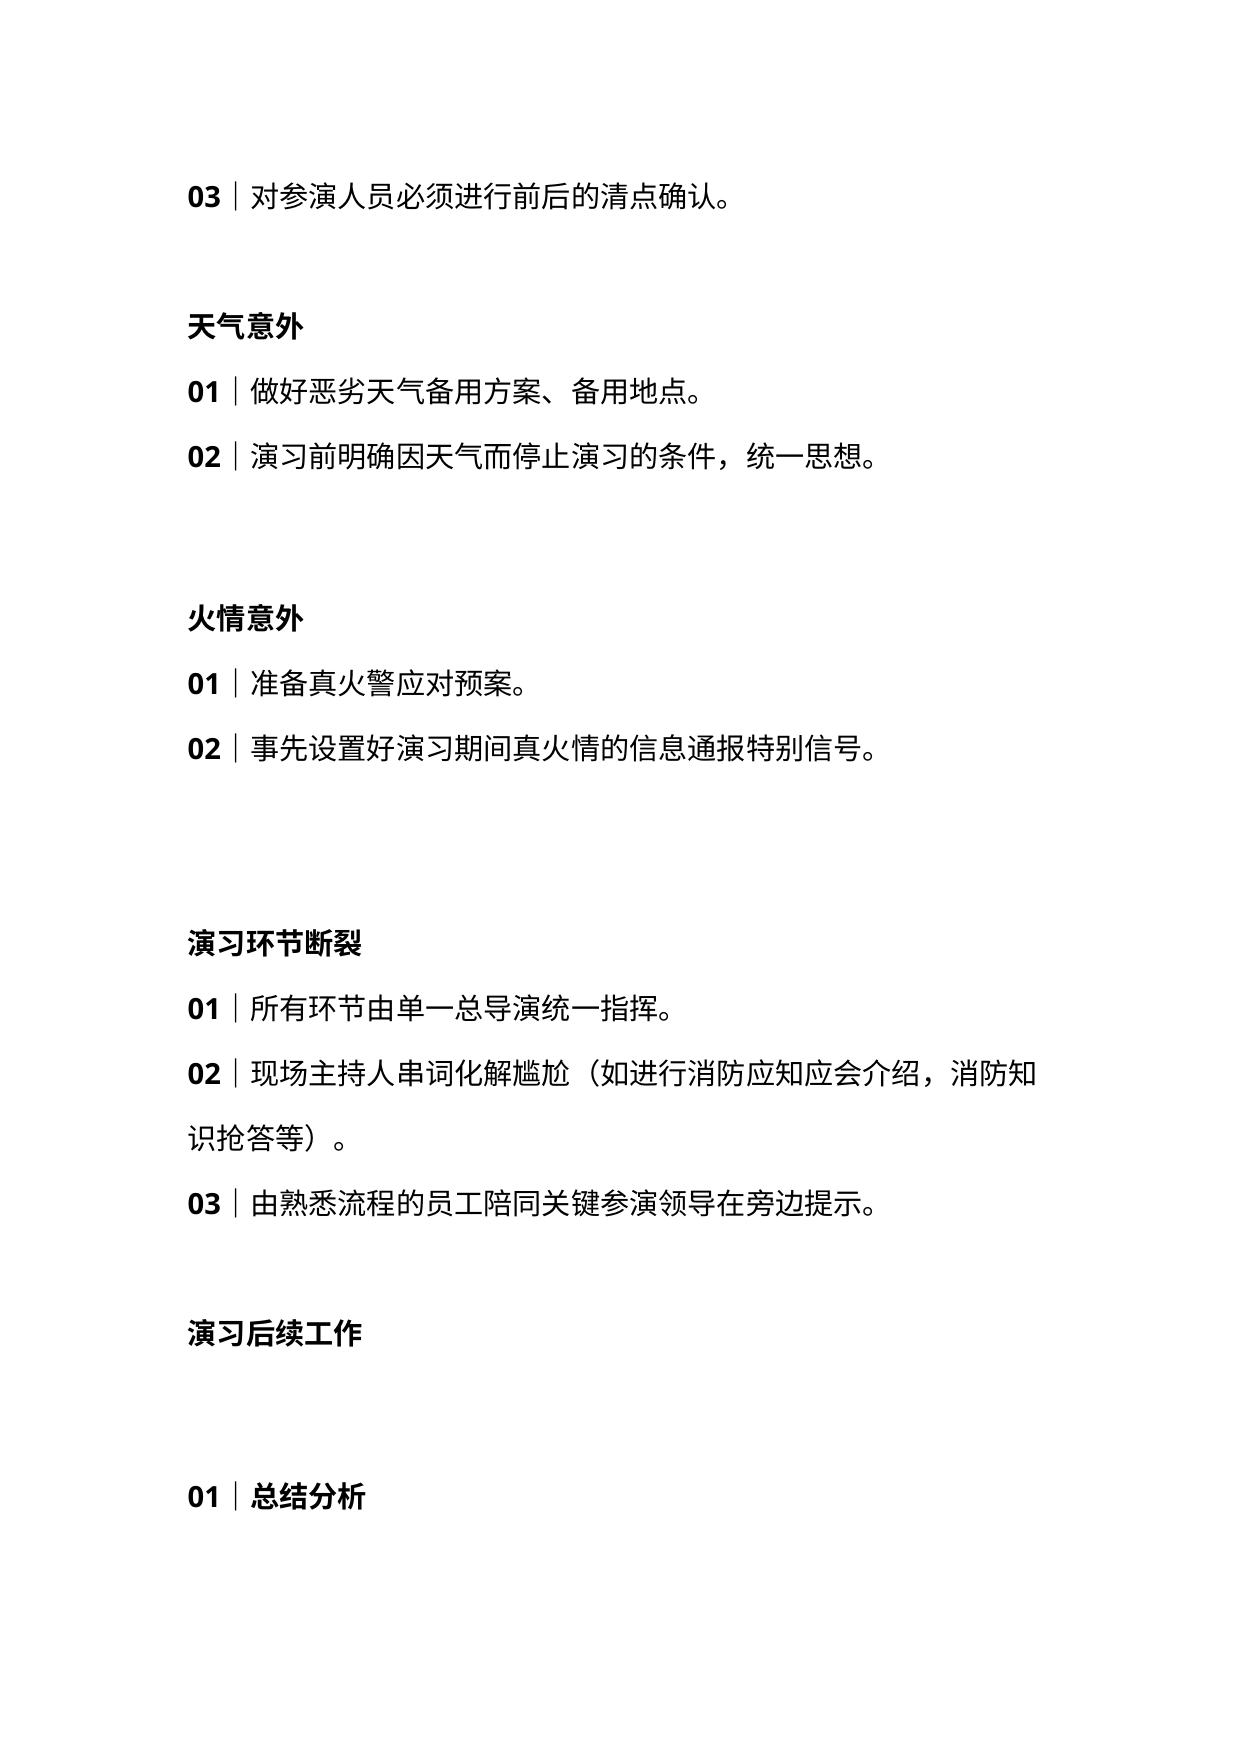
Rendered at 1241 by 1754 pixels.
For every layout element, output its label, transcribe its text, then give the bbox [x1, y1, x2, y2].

text 02｜事先设置好演习期间真火情的信息通报特别信号。 [187, 714, 1053, 779]
text 演习环节断裂 [187, 909, 1053, 974]
text 天气意外 [187, 292, 1053, 357]
text 演习后续工作 [187, 1299, 1053, 1364]
text 02｜演习前明确因天气而停止演习的条件，统一思想。 [187, 422, 1053, 487]
text 火情意外 [187, 584, 1053, 649]
text 03｜由熟悉流程的员工陪同关键参演领导在旁边提示。 [187, 1169, 1053, 1234]
text 01｜准备真火警应对预案。 [187, 649, 1053, 714]
text 03｜对参演人员必须进行前后的清点确认。 [187, 162, 1053, 227]
text 01｜总结分析 [187, 1462, 1053, 1527]
text 01｜做好恶劣天气备用方案、备用地点。 [187, 357, 1053, 422]
text 02｜现场主持人串词化解尴尬（如进行消防应知应会介绍，消防知识抢答等）。 [187, 1039, 1053, 1169]
text 01｜所有环节由单一总导演统一指挥。 [187, 974, 1053, 1039]
